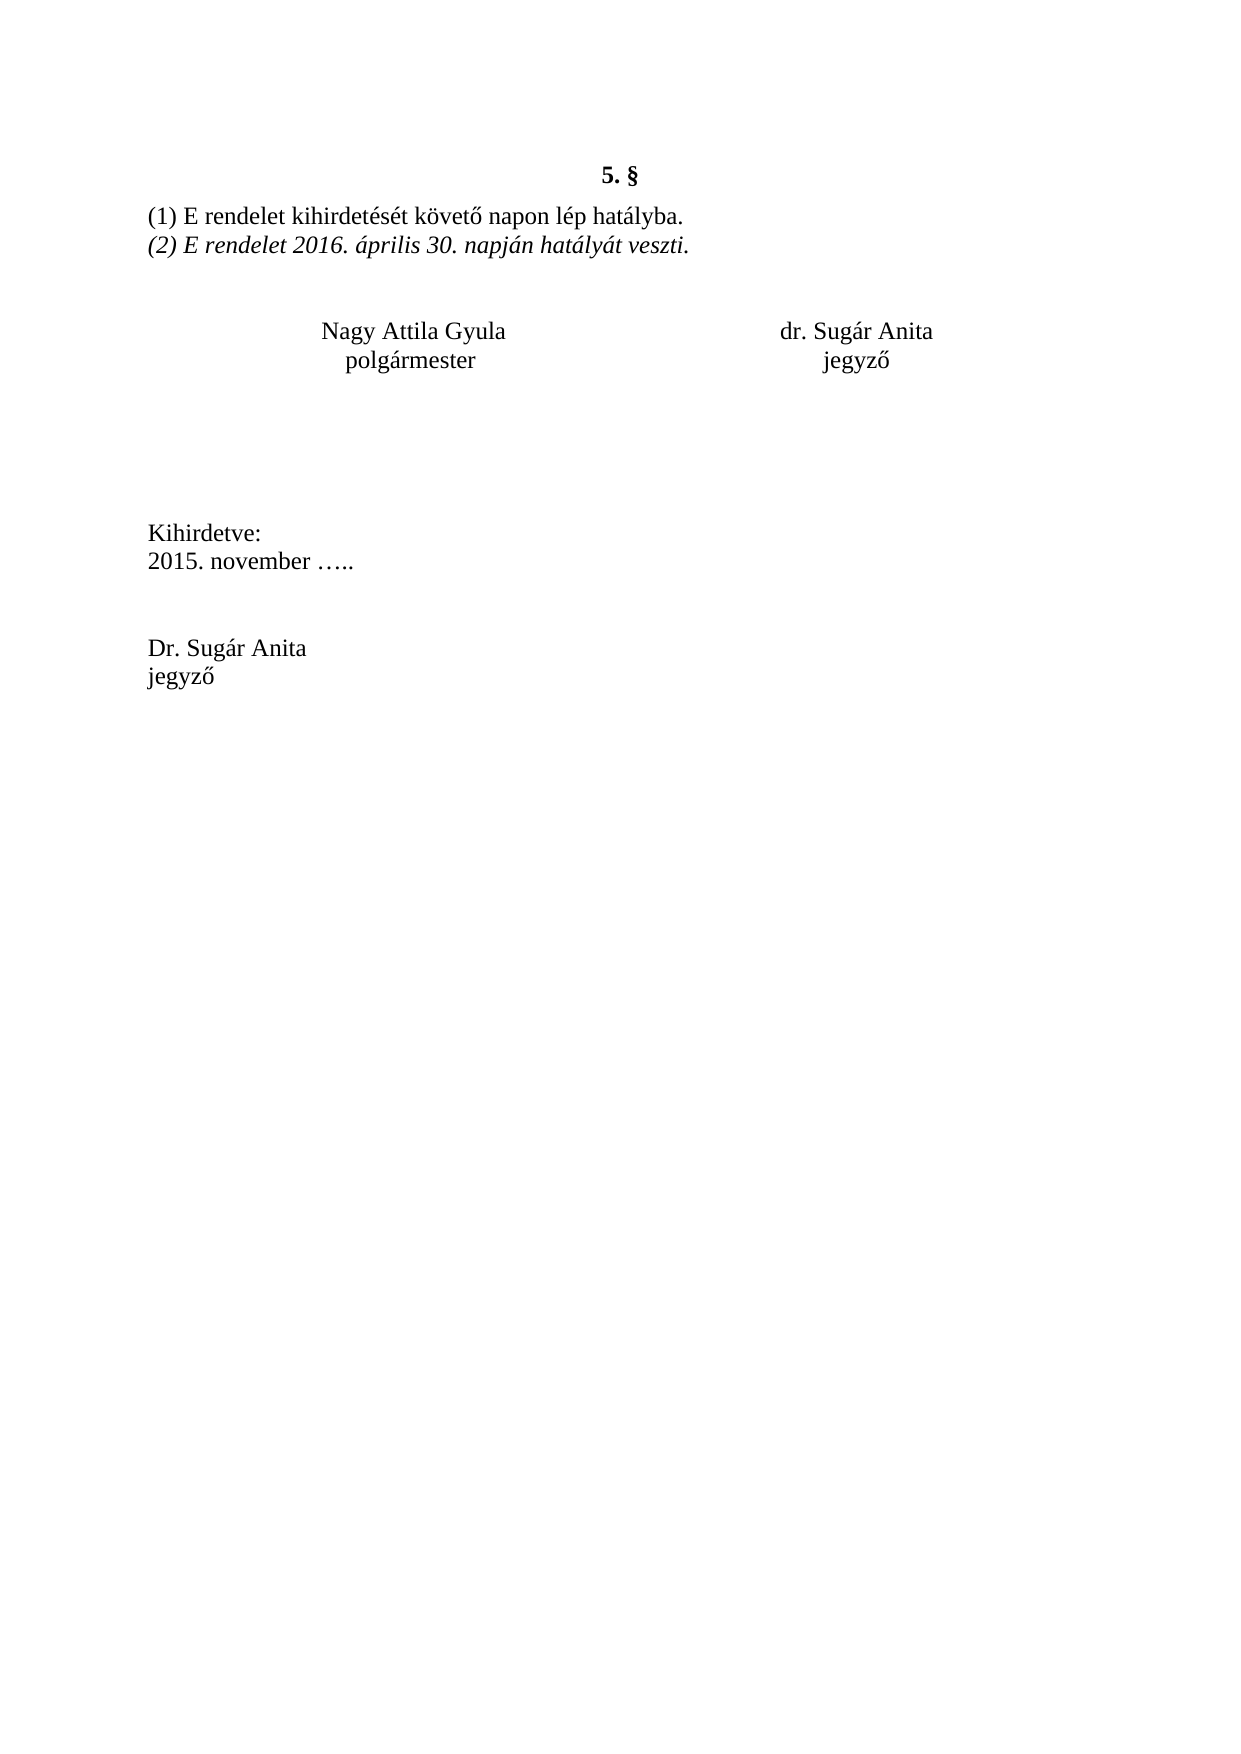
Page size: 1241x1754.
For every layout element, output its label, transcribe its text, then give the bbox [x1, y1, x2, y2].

text (1) E rendelet kihirdetését követő napon lép hatályba. [148, 201, 1093, 230]
text jegyző [148, 661, 1093, 690]
text 5. § [148, 160, 1093, 189]
text Dr. Sugár Anita [148, 633, 1093, 661]
text polgármester jegyző [148, 345, 1093, 374]
text 2015. november ….. [148, 546, 1093, 575]
text Kihirdetve: [148, 518, 1093, 546]
text (2) E rendelet 2016. április 30. napján hatályát veszti. [148, 230, 1093, 259]
text Nagy Attila Gyula dr. Sugár Anita [148, 316, 1093, 345]
